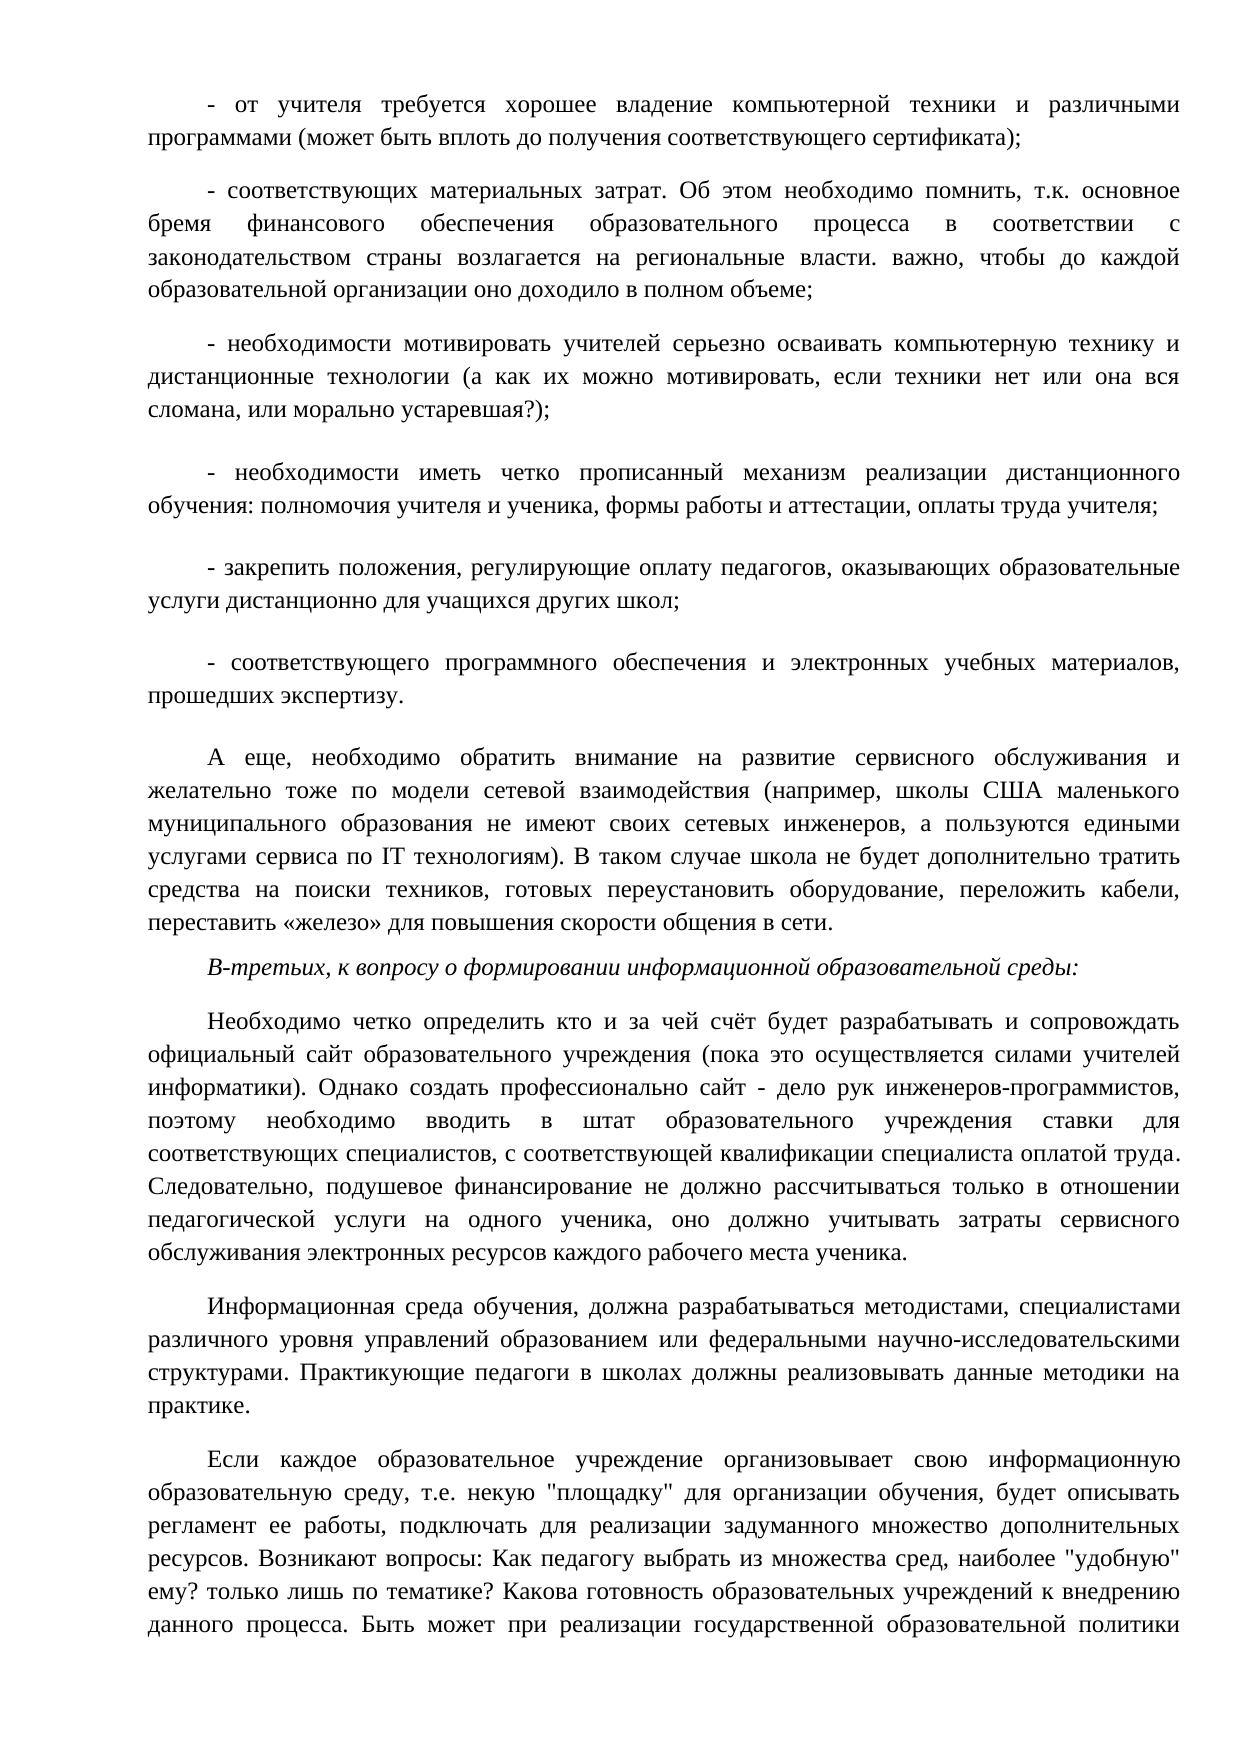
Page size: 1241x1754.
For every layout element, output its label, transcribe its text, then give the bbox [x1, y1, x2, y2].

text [148, 1444, 1181, 1638]
text - от учителя требуется хорошее владение компьютерной техники и различными программами (может быть вплоть до получения соответствующего сертификата); [148, 89, 1181, 150]
text - закрепить положения, регулирующие оплату педагогов, оказывающих образовательные услуги дистанционно для учащихся других школ; [148, 552, 1181, 614]
text - соответствующих материальных затрат. Об этом необходимо помнить, т.к. основное бремя финансового обеспечения образовательного процесса в соответствии с законодательством страны возлагается на региональные власти. важно, чтобы до каждой образовательной организации оно доходило в полном объеме; [148, 176, 1181, 303]
text - необходимости иметь четко прописанный механизм реализации дистанционного обучения: полномочия учителя и ученика, формы работы и аттестации, оплаты труда учителя; [148, 457, 1181, 518]
text В-третьих, к вопросу о формировании информационной образовательной среды: [148, 952, 1181, 981]
text А еще, необходимо обратить внимание на развитие сервисного обслуживания и желательно тоже по модели сетевой взаимодействия (например, школы США маленького муниципального образования не имеют своих сетевых инженеров, а пользуются едиными услугами сервиса по IT технологиям). В таком случае школа не будет дополнительно тратить средства на поиски техников, готовых переустановить оборудование, переложить кабели, переставить «железо» для повышения скорости общения в сети. [148, 742, 1181, 936]
text - необходимости мотивировать учителей серьезно осваивать компьютерную технику и дистанционные технологии (а как их можно мотивировать, если техники нет или она вся сломана, или морально устаревшая?); [148, 328, 1181, 423]
text - соответствующего программного обеспечения и электронных учебных материалов, прошедших экспертизу. [148, 647, 1181, 709]
text Информационная среда обучения, должна разрабатываться методистами, специалистами различного уровня управлений образованием или федеральными научно-исследовательскими структурами. Практикующие педагоги в школах должны реализовывать данные методики на практике. [148, 1291, 1181, 1419]
text Необходимо четко определить кто и за чей счёт будет разрабатывать и сопровождать официальный сайт образовательного учреждения (пока это осуществляется силами учителей информатики). Однако создать профессионально сайт - дело рук инженеров-программистов, поэтому необходимо вводить в штат образовательного учреждения ставки для соответствующих специалистов, с соответствующей квалификации специалиста оплатой труда. Следовательно, подушевое финансирование не должно рассчитываться только в отношении педагогической услуги на одного ученика, оно должно учитывать затраты сервисного обслуживания электронных ресурсов каждого рабочего места ученика. [148, 1006, 1181, 1266]
